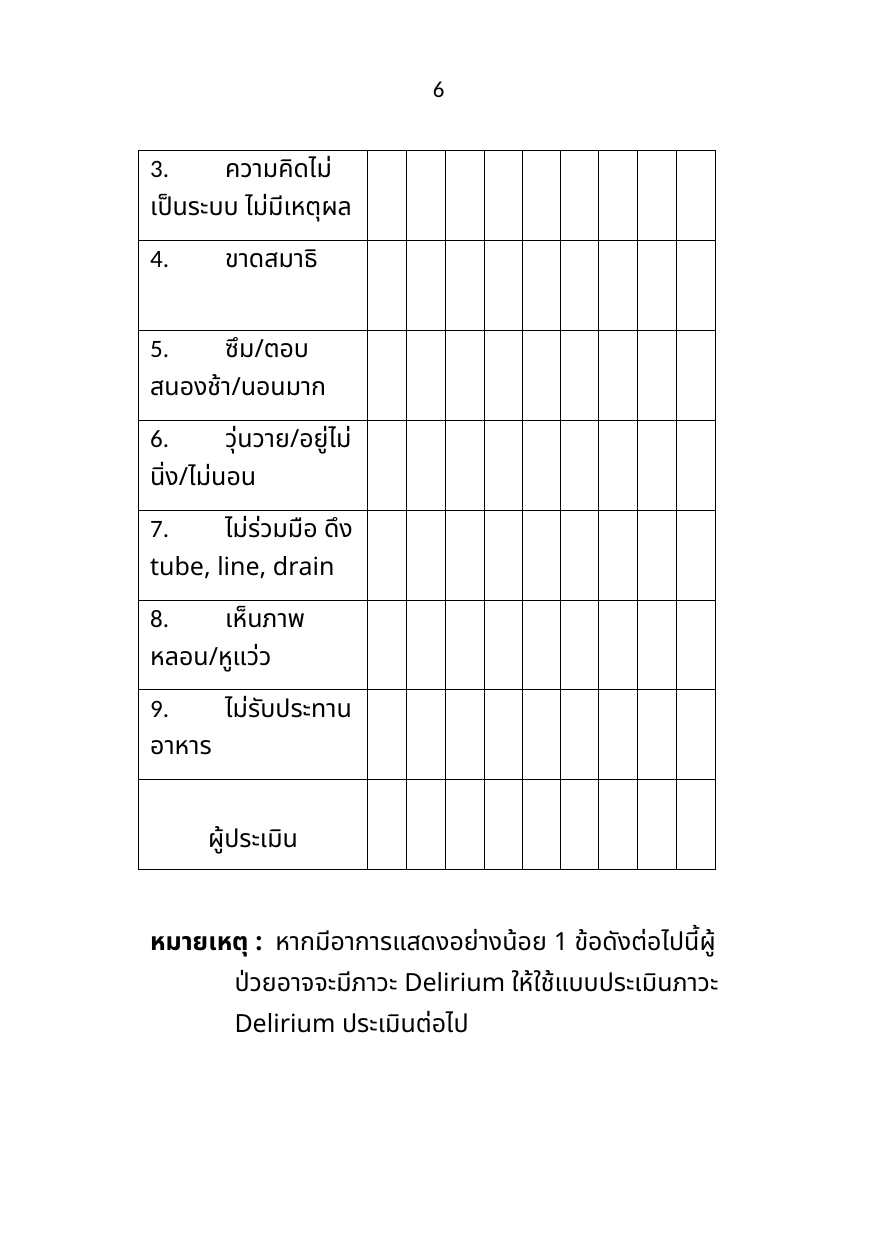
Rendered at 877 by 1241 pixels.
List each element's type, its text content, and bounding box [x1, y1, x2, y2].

table_cell [599, 151, 637, 240]
table_cell [523, 331, 560, 420]
table_cell [446, 690, 484, 779]
table_cell [407, 331, 445, 420]
table_cell [407, 241, 445, 330]
table_cell [446, 601, 484, 689]
table_cell [561, 151, 598, 240]
table_cell [485, 601, 522, 689]
table_cell [485, 690, 522, 779]
table_cell [485, 511, 522, 599]
table_cell [677, 421, 715, 509]
table_cell [407, 421, 445, 509]
table_cell [638, 151, 676, 240]
table_cell [407, 780, 445, 869]
table_cell ไม่รับประทานอาหาร [139, 690, 367, 779]
table_cell [485, 241, 522, 330]
table_cell [446, 421, 484, 509]
table_cell [368, 331, 406, 420]
table_cell [523, 151, 560, 240]
table_cell [407, 511, 445, 599]
table_cell [599, 780, 637, 869]
table_cell [677, 690, 715, 779]
table_cell [599, 690, 637, 779]
table_cell [677, 241, 715, 330]
table_cell [523, 511, 560, 599]
table_cell [523, 421, 560, 509]
table_cell [368, 151, 406, 240]
table_cell [599, 331, 637, 420]
table_cell [561, 690, 598, 779]
table_cell [677, 151, 715, 240]
table_cell [523, 780, 560, 869]
table_cell [446, 511, 484, 599]
table_cell [561, 421, 598, 509]
table_cell [599, 601, 637, 689]
table_cell [561, 601, 598, 689]
table_cell [599, 511, 637, 599]
table_cell [523, 690, 560, 779]
table_cell [638, 511, 676, 599]
table_cell ไม่ร่วมมือ ดึง tube, line, drain [139, 511, 367, 599]
table_cell ความคิดไม่เป็นระบบ ไม่มีเหตุผล [139, 151, 367, 240]
table_cell [485, 331, 522, 420]
table_cell [407, 151, 445, 240]
table_cell [446, 331, 484, 420]
table_cell [523, 241, 560, 330]
table_cell [638, 690, 676, 779]
table_cell [368, 690, 406, 779]
table_cell [485, 151, 522, 240]
table_cell [446, 151, 484, 240]
table_cell [446, 780, 484, 869]
table_cell [638, 331, 676, 420]
table_cell [446, 241, 484, 330]
table_cell [638, 421, 676, 509]
table_cell [368, 241, 406, 330]
table_cell [599, 241, 637, 330]
table_cell [561, 241, 598, 330]
table_cell [599, 421, 637, 509]
table_cell [677, 601, 715, 689]
table_cell ขาดสมาธิ [139, 241, 367, 330]
table_cell [368, 421, 406, 509]
table_cell [638, 241, 676, 330]
table_cell [638, 780, 676, 869]
table_cell วุ่นวาย/อยู่ไม่นิ่ง/ไม่นอน [139, 421, 367, 509]
table_cell [677, 331, 715, 420]
table_cell [638, 601, 676, 689]
table_cell ผู้ประเมิน [139, 780, 367, 869]
table_cell ซึม/ตอบสนองช้า/นอนมาก [139, 331, 367, 420]
table_cell [407, 690, 445, 779]
table_cell [523, 601, 560, 689]
table_cell [407, 601, 445, 689]
table_cell [368, 511, 406, 599]
table_cell [677, 511, 715, 599]
table_cell [561, 331, 598, 420]
table_cell เห็นภาพหลอน/หูแว่ว [139, 601, 367, 689]
table_cell [677, 780, 715, 869]
table_cell [368, 601, 406, 689]
table_cell [368, 780, 406, 869]
table_cell [485, 421, 522, 509]
table_cell [485, 780, 522, 869]
table_cell [561, 780, 598, 869]
text หมายเหตุ : หากมีอาการแสดงอย่างน้อย 1 ข้อดังต่อไปนี้ผู้ป่วยอาจจะมีภาวะ Delirium ให้ใช้แบบประเมินภาวะ Delirium ประเมินต่อไป [150, 924, 727, 1044]
table_cell [561, 511, 598, 599]
